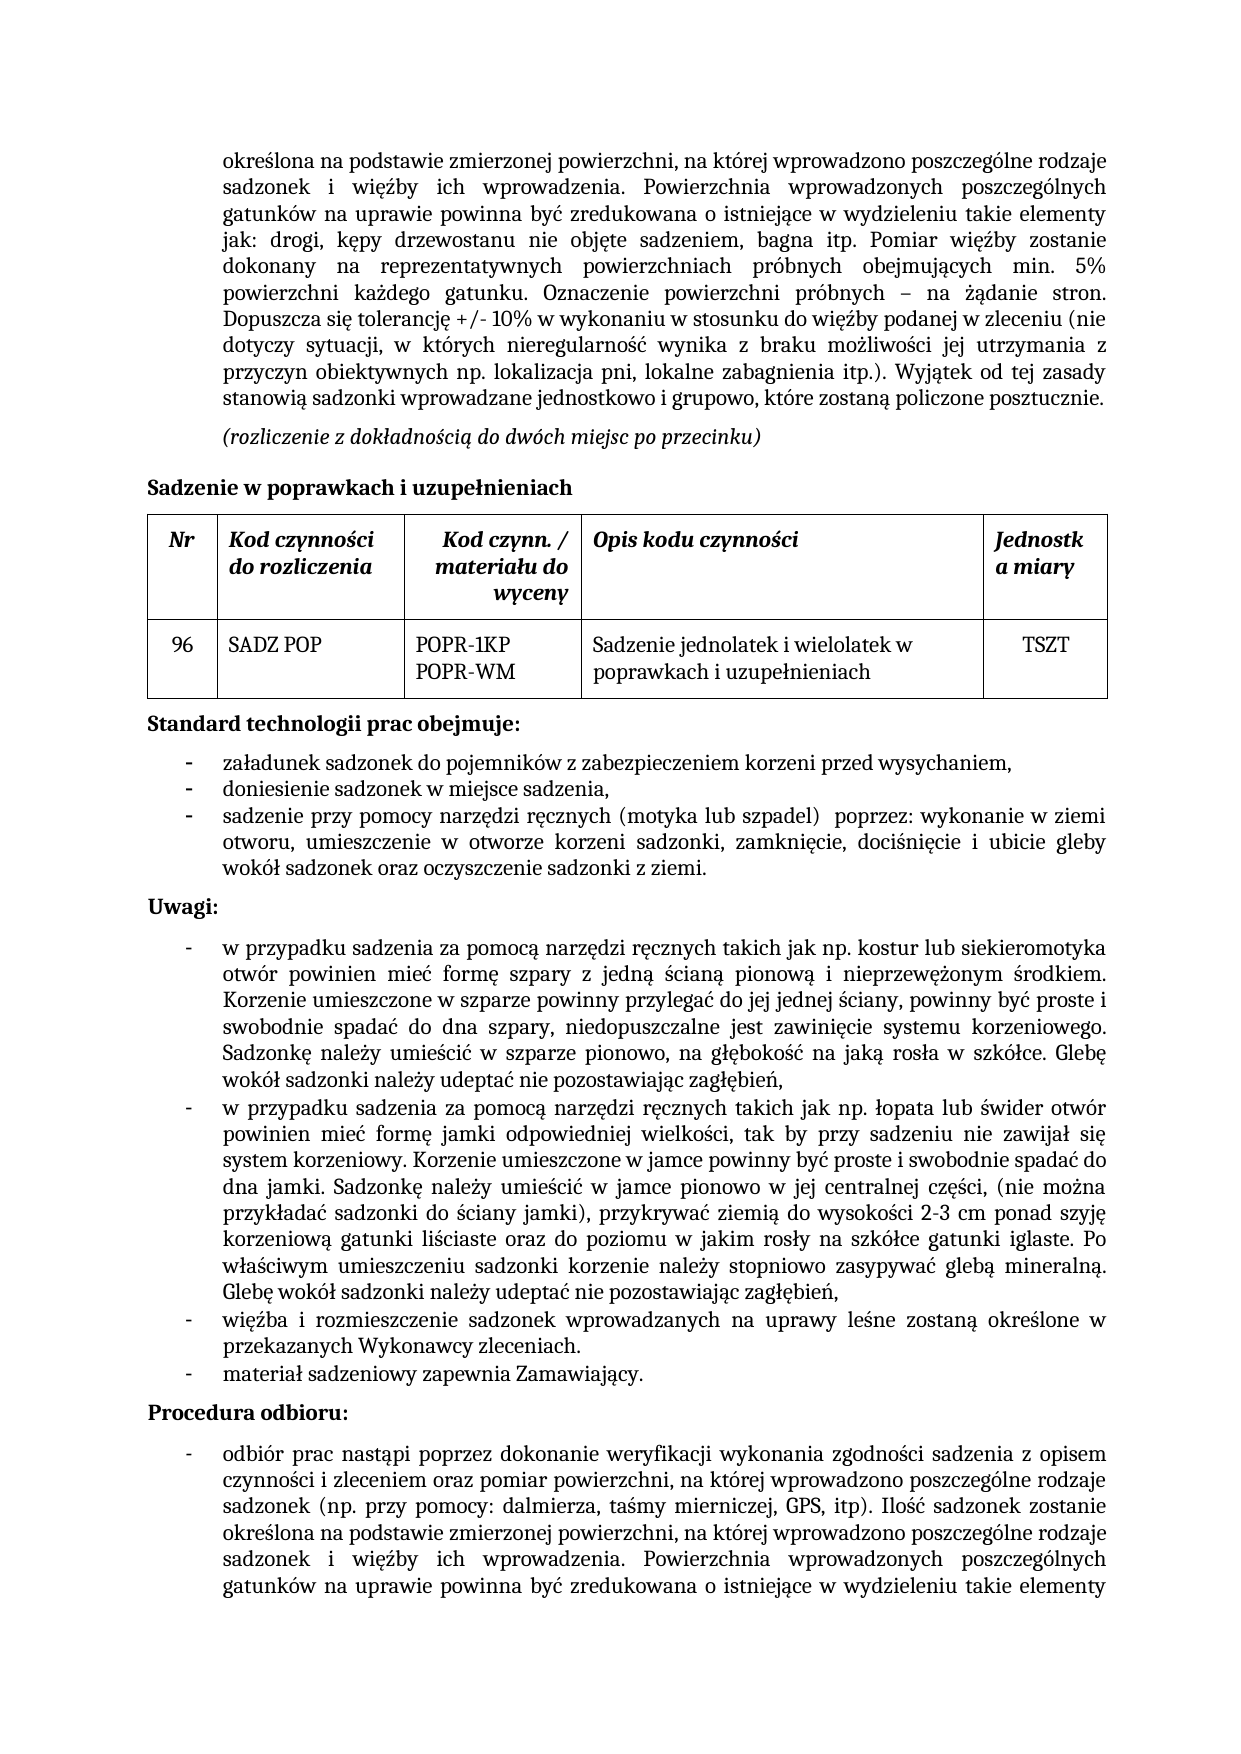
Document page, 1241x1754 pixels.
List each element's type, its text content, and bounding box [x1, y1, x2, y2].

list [185, 1439, 1107, 1599]
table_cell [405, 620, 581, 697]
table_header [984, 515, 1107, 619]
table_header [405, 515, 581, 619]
list w przypadku sadzenia za pomocą narzędzi ręcznych takich jak np. kostur lub siekieromotyka otwór powinien mieć formę szpary z jedną ścianą pionową i nieprzewężonym środkiem. Korzenie umieszczone w szparze powinny przylegać do jej jednej ściany, powinny być proste i swobodnie spadać do dna szpary, niedopuszczalne jest zawinięcie systemu korzeniowego. Sadzonkę należy umieścić w szparze pionowo, na głębokość na jaką rosła w szkółce. Glebę wokół sadzonki należy udeptać nie pozostawiając zagłębień, [185, 933, 1107, 1093]
list materiał sadzeniowy zapewnia Zamawiający. [185, 1359, 1107, 1388]
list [185, 148, 1107, 411]
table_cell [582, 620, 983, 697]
text Standard technologii prac obejmuje: [148, 711, 1107, 737]
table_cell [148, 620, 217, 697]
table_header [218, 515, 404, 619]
text Uwagi: [148, 894, 1107, 920]
list załadunek sadzonek do pojemników z zabezpieczeniem korzeni przed wysychaniem, [185, 750, 1107, 776]
text (rozliczenie z dokładnością do dwóch miejsc po przecinku) [148, 424, 1107, 450]
list doniesienie sadzonek w miejsce sadzenia, [185, 776, 1107, 802]
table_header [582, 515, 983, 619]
text Procedura odbioru: [148, 1400, 1107, 1426]
list sadzenie przy pomocy narzędzi ręcznych (motyka lub szpadel) poprzez: wykonanie w ziemi otworu, umieszczenie w otworze korzeni sadzonki, zamknięcie, dociśnięcie i ubicie gleby wokół sadzonek oraz oczyszczenie sadzonki z ziemi. [185, 802, 1107, 882]
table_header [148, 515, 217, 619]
text Sadzenie w poprawkach i uzupełnieniach [148, 475, 1107, 501]
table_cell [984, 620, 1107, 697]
list więźba i rozmieszczenie sadzonek wprowadzanych na uprawy leśne zostaną określone w przekazanych Wykonawcy zleceniach. [185, 1305, 1107, 1359]
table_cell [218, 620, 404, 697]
list w przypadku sadzenia za pomocą narzędzi ręcznych takich jak np. łopata lub świder otwór powinien mieć formę jamki odpowiedniej wielkości, tak by przy sadzeniu nie zawijał się system korzeniowy. Korzenie umieszczone w jamce powinny być proste i swobodnie spadać do dna jamki. Sadzonkę należy umieścić w jamce pionowo w jej centralnej części, (nie można przykładać sadzonki do ściany jamki), przykrywać ziemią do wysokości 2-3 cm ponad szyję korzeniową gatunki liściaste oraz do poziomu w jakim rosły na szkółce gatunki iglaste. Po właściwym umieszczeniu sadzonki korzenie należy stopniowo zasypywać glebą mineralną. Glebę wokół sadzonki należy udeptać nie pozostawiając zagłębień, [185, 1093, 1107, 1305]
